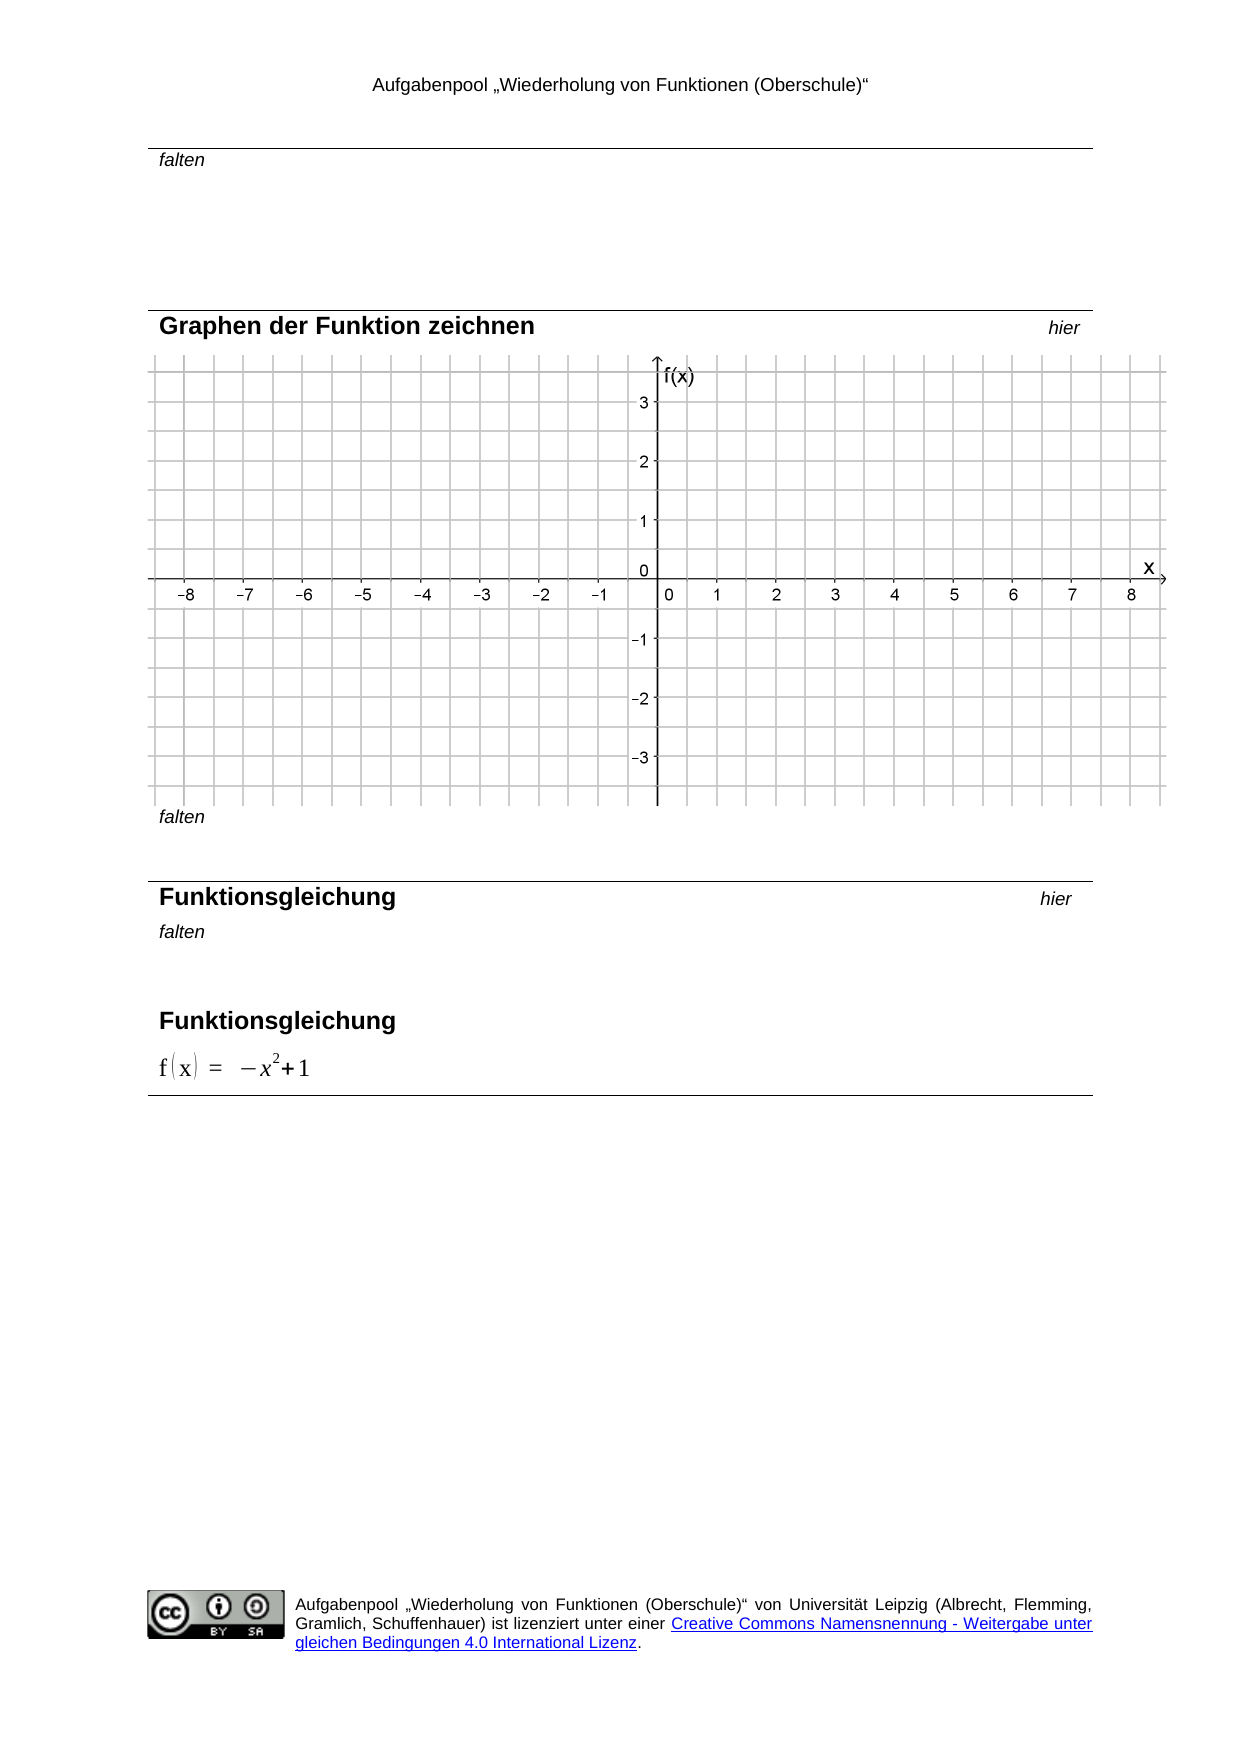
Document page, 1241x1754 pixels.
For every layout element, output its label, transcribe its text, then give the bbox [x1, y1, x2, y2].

table_cell Eigenschaften der Funktion und des Graphen hier falten [148, 149, 1093, 310]
picture [147, 355, 1167, 806]
table_header Funktionsgleichung [148, 1006, 1093, 1095]
table_cell Graphen der Funktion zeichnen hier falten [148, 311, 1093, 355]
picture [147, 1590, 285, 1639]
table_cell Funktionsgleichung hier falten [148, 882, 1093, 956]
table_cell Graphen der Funktion zeichnen hier falten [148, 806, 1093, 881]
